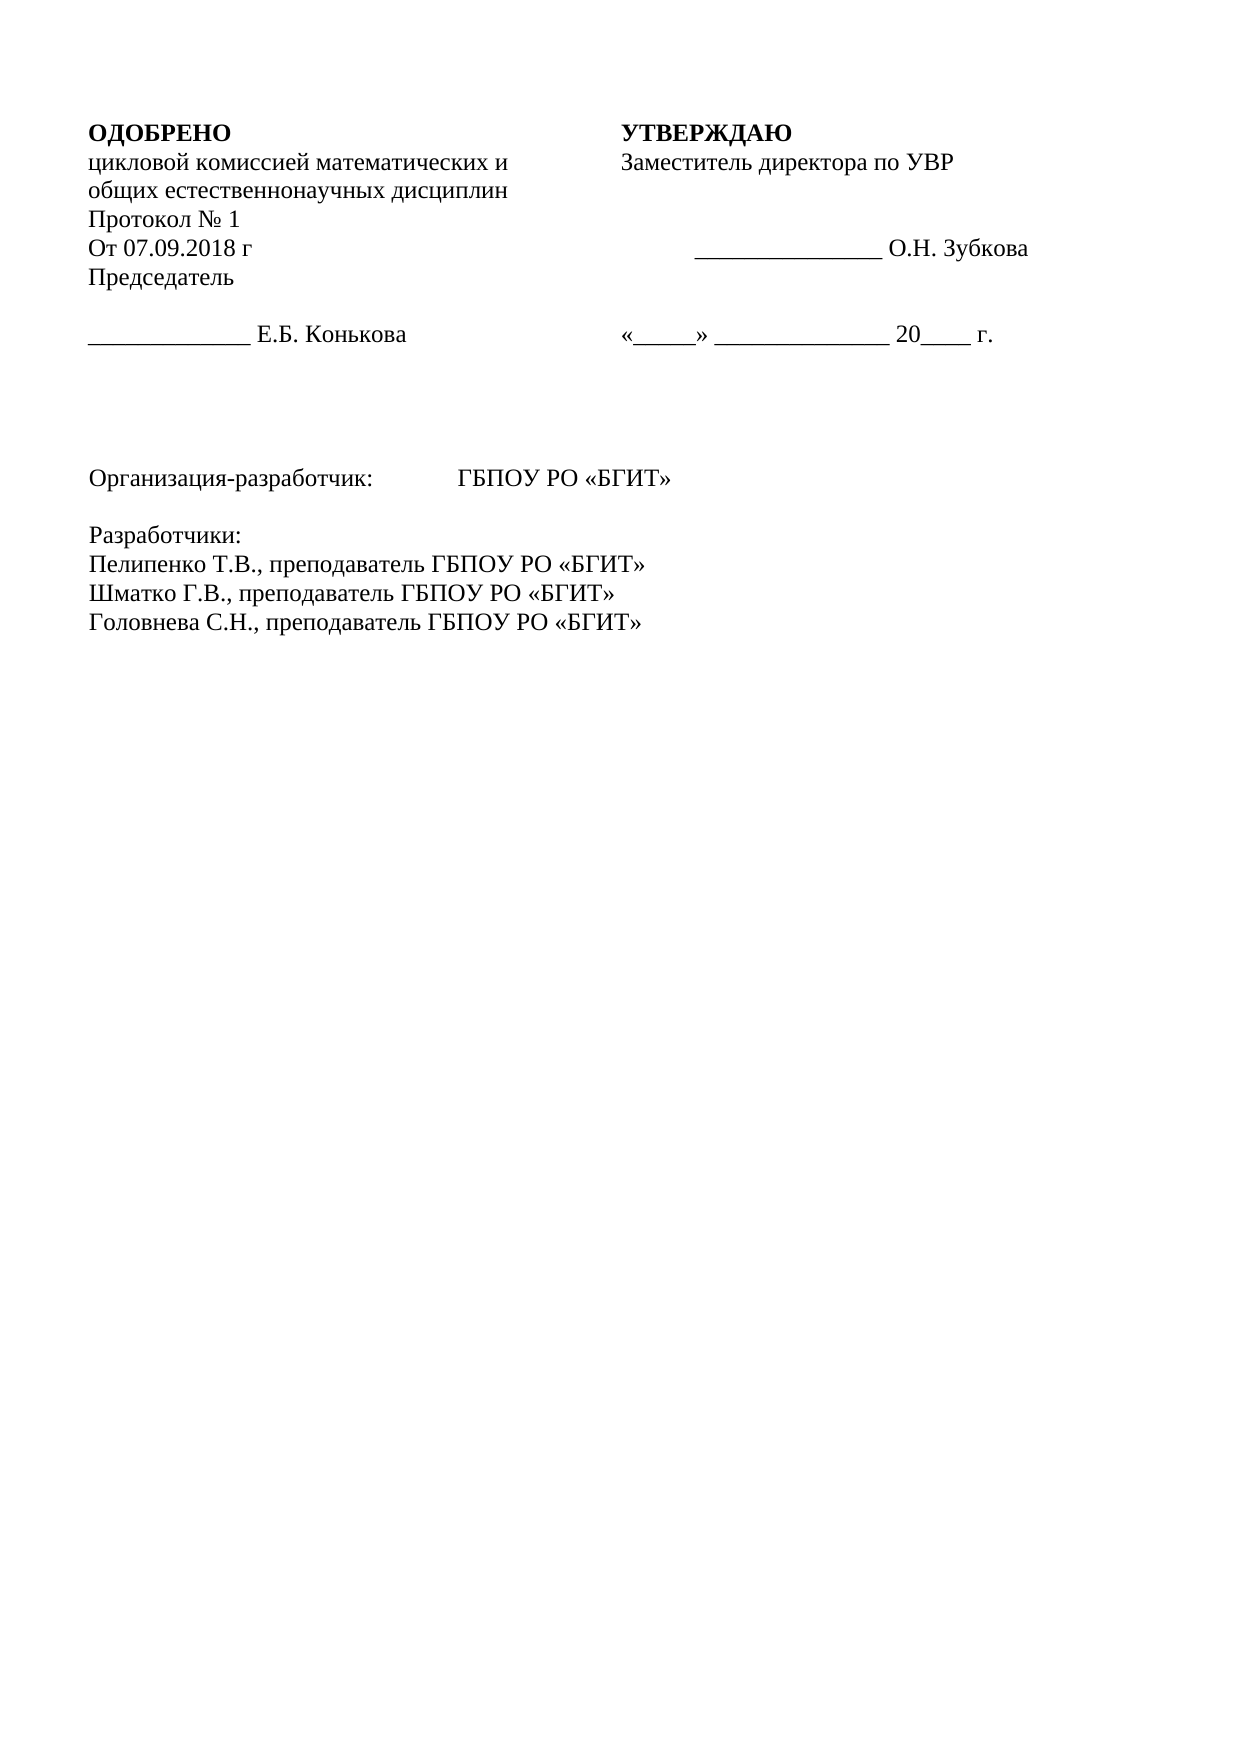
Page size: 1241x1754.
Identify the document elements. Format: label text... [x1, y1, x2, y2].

text Головнева С.Н., преподаватель ГБПОУ РО «БГИТ» [89, 607, 1063, 636]
text Организация-разработчик: ГБПОУ РО «БГИТ» [89, 463, 1063, 492]
text Шматко Г.В., преподаватель ГБПОУ РО «БГИТ» [89, 578, 1063, 607]
text Разработчики: [89, 521, 1063, 549]
text Пелипенко Т.В., преподаватель ГБПОУ РО «БГИТ» [89, 549, 1063, 578]
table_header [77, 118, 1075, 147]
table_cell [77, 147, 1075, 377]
